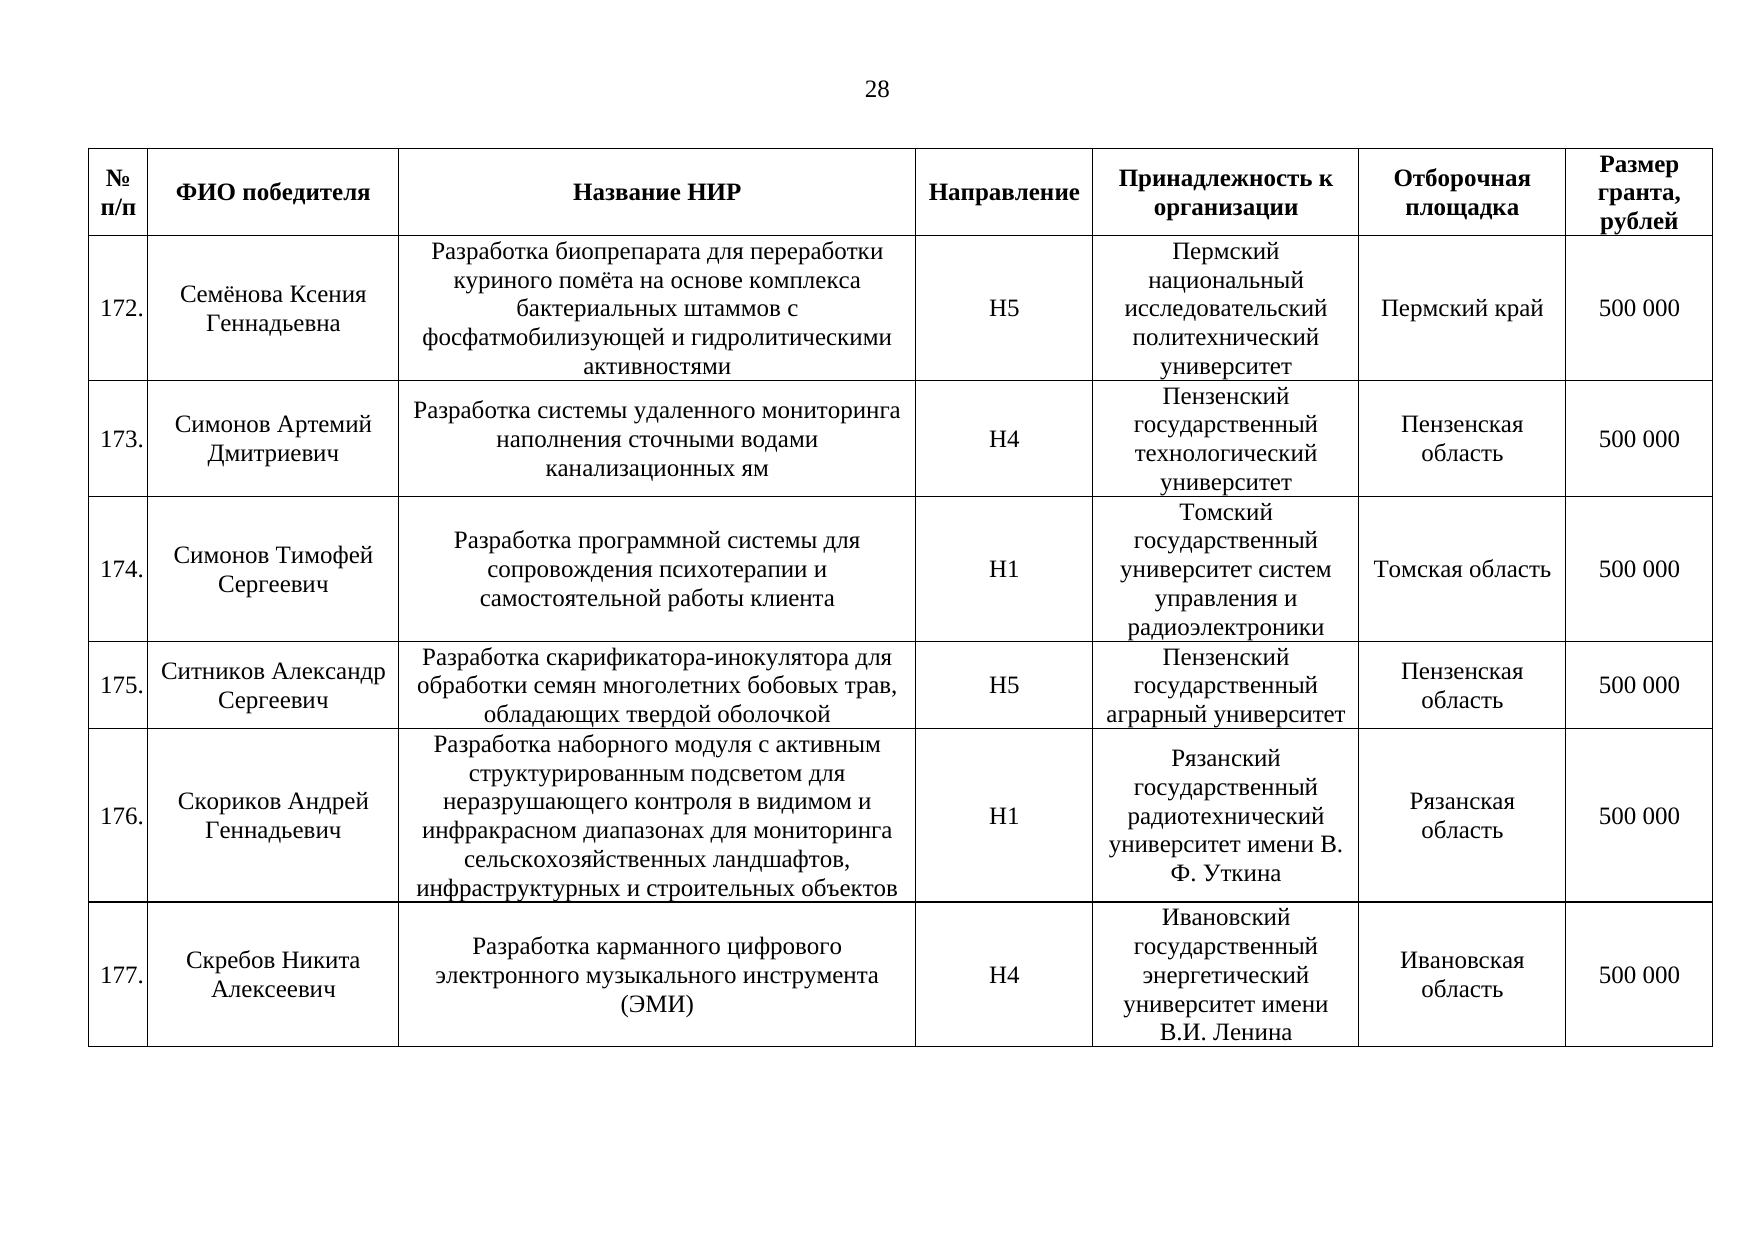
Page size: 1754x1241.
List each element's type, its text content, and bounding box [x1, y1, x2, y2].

table_cell [89, 236, 147, 380]
table_cell 500 000 [1566, 497, 1712, 641]
table_cell Рязанская область [1359, 729, 1565, 901]
table_cell Томский государственный университет систем управления и радиоэлектроники [1093, 497, 1358, 641]
table_header Название НИР [399, 149, 915, 235]
table_cell Пермский край [1359, 236, 1565, 380]
table_cell Н4 [916, 903, 1092, 1046]
table_cell 500 000 [1566, 729, 1712, 901]
table_cell Ивановский государственный энергетический университет имени В.И. Ленина [1093, 903, 1358, 1046]
table_cell Ситников Александр Сергеевич [148, 642, 398, 728]
table_cell 500 000 [1566, 236, 1712, 380]
table_header Размер гранта, рублей [1566, 149, 1712, 235]
table_cell Разработка наборного модуля с активным структурированным подсветом для неразрушающего контроля в видимом и инфракрасном диапазонах для мониторинга сельскохозяйственных ландшафтов, инфраструктурных и строительных объектов [399, 729, 915, 901]
table_header Отборочная площадка [1359, 149, 1565, 235]
table_header ФИО победителя [148, 149, 398, 235]
table_cell [89, 497, 147, 641]
table_cell Разработка скарификатора-инокулятора для обработки семян многолетних бобовых трав, обладающих твердой оболочкой [399, 642, 915, 728]
table_cell Пензенская область [1359, 642, 1565, 728]
table_header Принадлежность к организации [1093, 149, 1358, 235]
table_cell Разработка биопрепарата для переработки куриного помёта на основе комплекса бактериальных штаммов с фосфатмобилизующей и гидролитическими активностями [399, 236, 915, 380]
table_cell Н1 [916, 729, 1092, 901]
table_cell 500 000 [1566, 903, 1712, 1046]
table_cell Пензенский государственный технологический университет [1093, 381, 1358, 496]
table_cell Ивановская область [1359, 903, 1565, 1046]
table_cell Скориков Андрей Геннадьевич [148, 729, 398, 901]
table_cell Рязанский государственный радиотехнический университет имени В. Ф. Уткина [1093, 729, 1358, 901]
table_cell Разработка системы удаленного мониторинга наполнения сточными водами канализационных ям [399, 381, 915, 496]
table_cell Пермский национальный исследовательский политехнический университет [1093, 236, 1358, 380]
table_cell Н5 [916, 642, 1092, 728]
table_header № п/п [89, 149, 147, 235]
table_cell [89, 642, 147, 728]
table_cell Разработка карманного цифрового электронного музыкального инструмента (ЭМИ) [399, 903, 915, 1046]
table_cell Семёнова Ксения Геннадьевна [148, 236, 398, 380]
table_cell [89, 729, 147, 901]
table_cell Скребов Никита Алексеевич [148, 903, 398, 1046]
table_cell Н1 [916, 497, 1092, 641]
table_cell Симонов Тимофей Сергеевич [148, 497, 398, 641]
table_cell Разработка программной системы для сопровождения психотерапии и самостоятельной работы клиента [399, 497, 915, 641]
table_cell Н5 [916, 236, 1092, 380]
table_cell Пензенская область [1359, 381, 1565, 496]
table_header Направление [916, 149, 1092, 235]
table_cell [89, 903, 147, 1046]
table_cell [89, 381, 147, 496]
table_cell Томская область [1359, 497, 1565, 641]
table_cell 500 000 [1566, 642, 1712, 728]
table_cell Симонов Артемий Дмитриевич [148, 381, 398, 496]
table_cell Пензенский государственный аграрный университет [1093, 642, 1358, 728]
table_cell Н4 [916, 381, 1092, 496]
table_cell 500 000 [1566, 381, 1712, 496]
